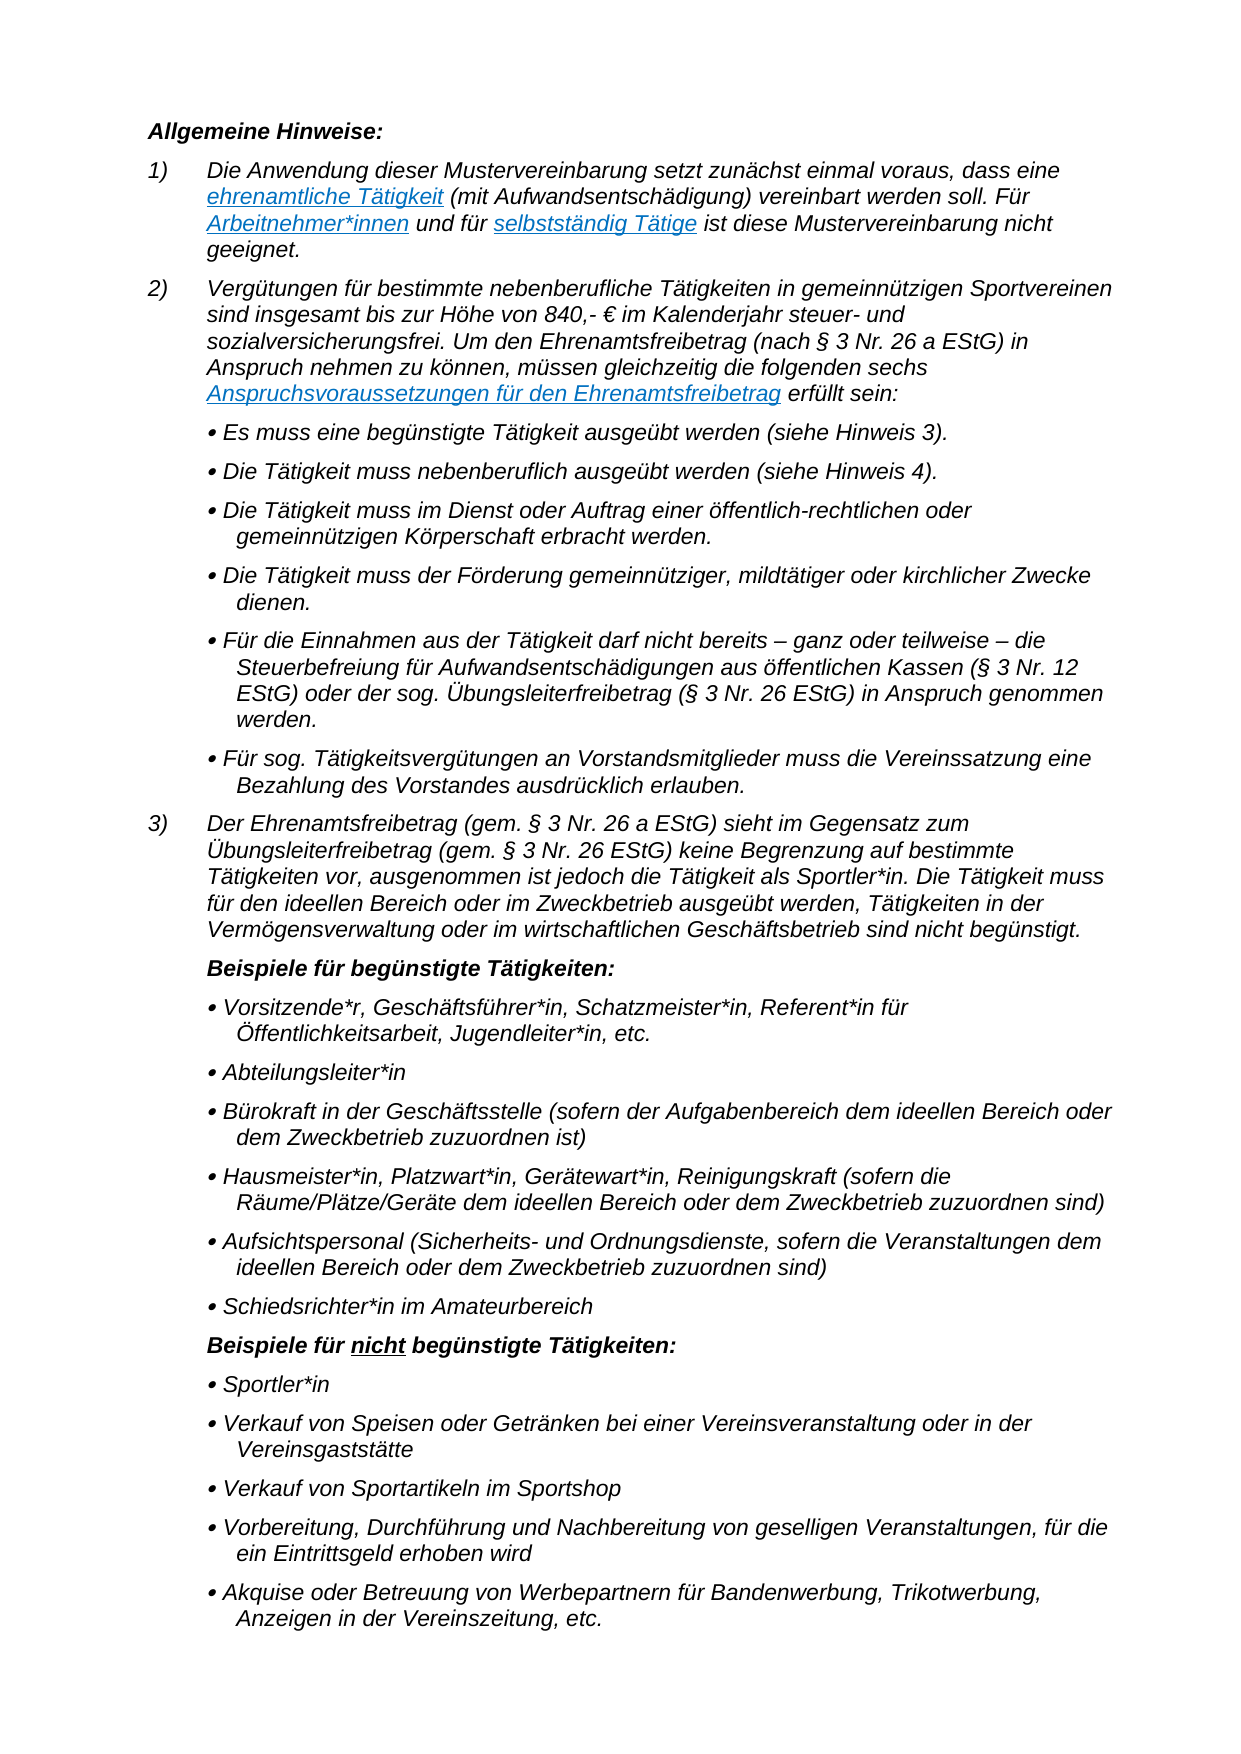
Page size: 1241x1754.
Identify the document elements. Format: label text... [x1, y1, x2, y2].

text Beispiele für nicht begünstigte Tätigkeiten: [207, 1332, 1122, 1358]
list Verkauf von Speisen oder Getränken bei einer Vereinsveranstaltung oder in der Vereinsgaststätte [207, 1410, 1122, 1462]
list Schiedsrichter*in im Amateurbereich [207, 1293, 1122, 1319]
list Für die Einnahmen aus der Tätigkeit darf nicht bereits – ganz oder teilweise – die Steuerbefreiung für Aufwandsentschädigungen aus öffentlichen Kassen (§ 3 Nr. 12 EStG) oder der sog. Übungsleiterfreibetrag (§ 3 Nr. 26 EStG) in Anspruch genommen werden. [207, 627, 1122, 733]
list Aufsichtspersonal (Sicherheits- und Ordnungsdienste, sofern die Veranstaltungen dem ideellen Bereich oder dem Zweckbetrieb zuzuordnen sind) [207, 1228, 1122, 1281]
text 3) Der Ehrenamtsfreibetrag (gem. § 3 Nr. 26 a EStG) sieht im Gegensatz zum Übungsleiterfreibetrag (gem. § 3 Nr. 26 EStG) keine Begrenzung auf bestimmte Tätigkeiten vor, ausgenommen ist jedoch die Tätigkeit als Sportler*in. Die Tätigkeit muss für den ideellen Bereich oder im Zweckbetrieb ausgeübt werden, Tätigkeiten in der Vermögensverwaltung oder im wirtschaftlichen Geschäftsbetrieb sind nicht begünstigt. [148, 810, 1122, 942]
list Es muss eine begünstigte Tätigkeit ausgeübt werden (siehe Hinweis 3). [207, 419, 1122, 446]
list Abteilungsleiter*in [207, 1059, 1122, 1085]
list Für sog. Tätigkeitsvergütungen an Vorstandsmitglieder muss die Vereinssatzung eine Bezahlung des Vorstandes ausdrücklich erlauben. [207, 745, 1122, 798]
list Die Tätigkeit muss im Dienst oder Auftrag einer öffentlich-rechtlichen oder gemeinnützigen Körperschaft erbracht werden. [207, 497, 1122, 549]
list Verkauf von Sportartikeln im Sportshop [207, 1475, 1122, 1501]
list Vorbereitung, Durchführung und Nachbereitung von geselligen Veranstaltungen, für die ein Eintrittsgeld erhoben wird [207, 1514, 1122, 1567]
list Vorsitzende*r, Geschäftsführer*in, Schatzmeister*in, Referent*in für Öffentlichkeitsarbeit, Jugendleiter*in, etc. [207, 993, 1122, 1046]
list Die Tätigkeit muss der Förderung gemeinnütziger, mildtätiger oder kirchlicher Zwecke dienen. [207, 562, 1122, 615]
text 2) Vergütungen für bestimmte nebenberufliche Tätigkeiten in gemeinnützigen Sportvereinen sind insgesamt bis zur Höhe von 840,- € im Kalenderjahr steuer- und sozialversicherungsfrei. Um den Ehrenamtsfreibetrag (nach § 3 Nr. 26 a EStG) in Anspruch nehmen zu können, müssen gleichzeitig die folgenden sechs Anspruchsvoraussetzungen für den Ehrenamtsfreibetrag erfüllt sein: [148, 275, 1122, 407]
list Die Anwendung dieser Mustervereinbarung setzt zunächst einmal voraus, dass eine ehrenamtliche Tätigkeit (mit Aufwandsentschädigung) vereinbart werden soll. Für Arbeitnehmer*innen und für selbstständig Tätige ist diese Mustervereinbarung nicht geeignet. [148, 157, 1122, 262]
list Die Tätigkeit muss nebenberuflich ausgeübt werden (siehe Hinweis 4). [207, 458, 1122, 484]
list Bürokraft in der Geschäftsstelle (sofern der Aufgabenbereich dem ideellen Bereich oder dem Zweckbetrieb zuzuordnen ist) [207, 1098, 1122, 1150]
list Hausmeister*in, Platzwart*in, Gerätewart*in, Reinigungskraft (sofern die Räume/Plätze/Geräte dem ideellen Bereich oder dem Zweckbetrieb zuzuordnen sind) [207, 1163, 1122, 1216]
text Allgemeine Hinweise: [148, 118, 1122, 144]
text Beispiele für begünstigte Tätigkeiten: [207, 955, 1122, 981]
list Akquise oder Betreuung von Werbepartnern für Bandenwerbung, Trikotwerbung, Anzeigen in der Vereinszeitung, etc. [207, 1579, 1122, 1632]
list Sportler*in [207, 1371, 1122, 1397]
